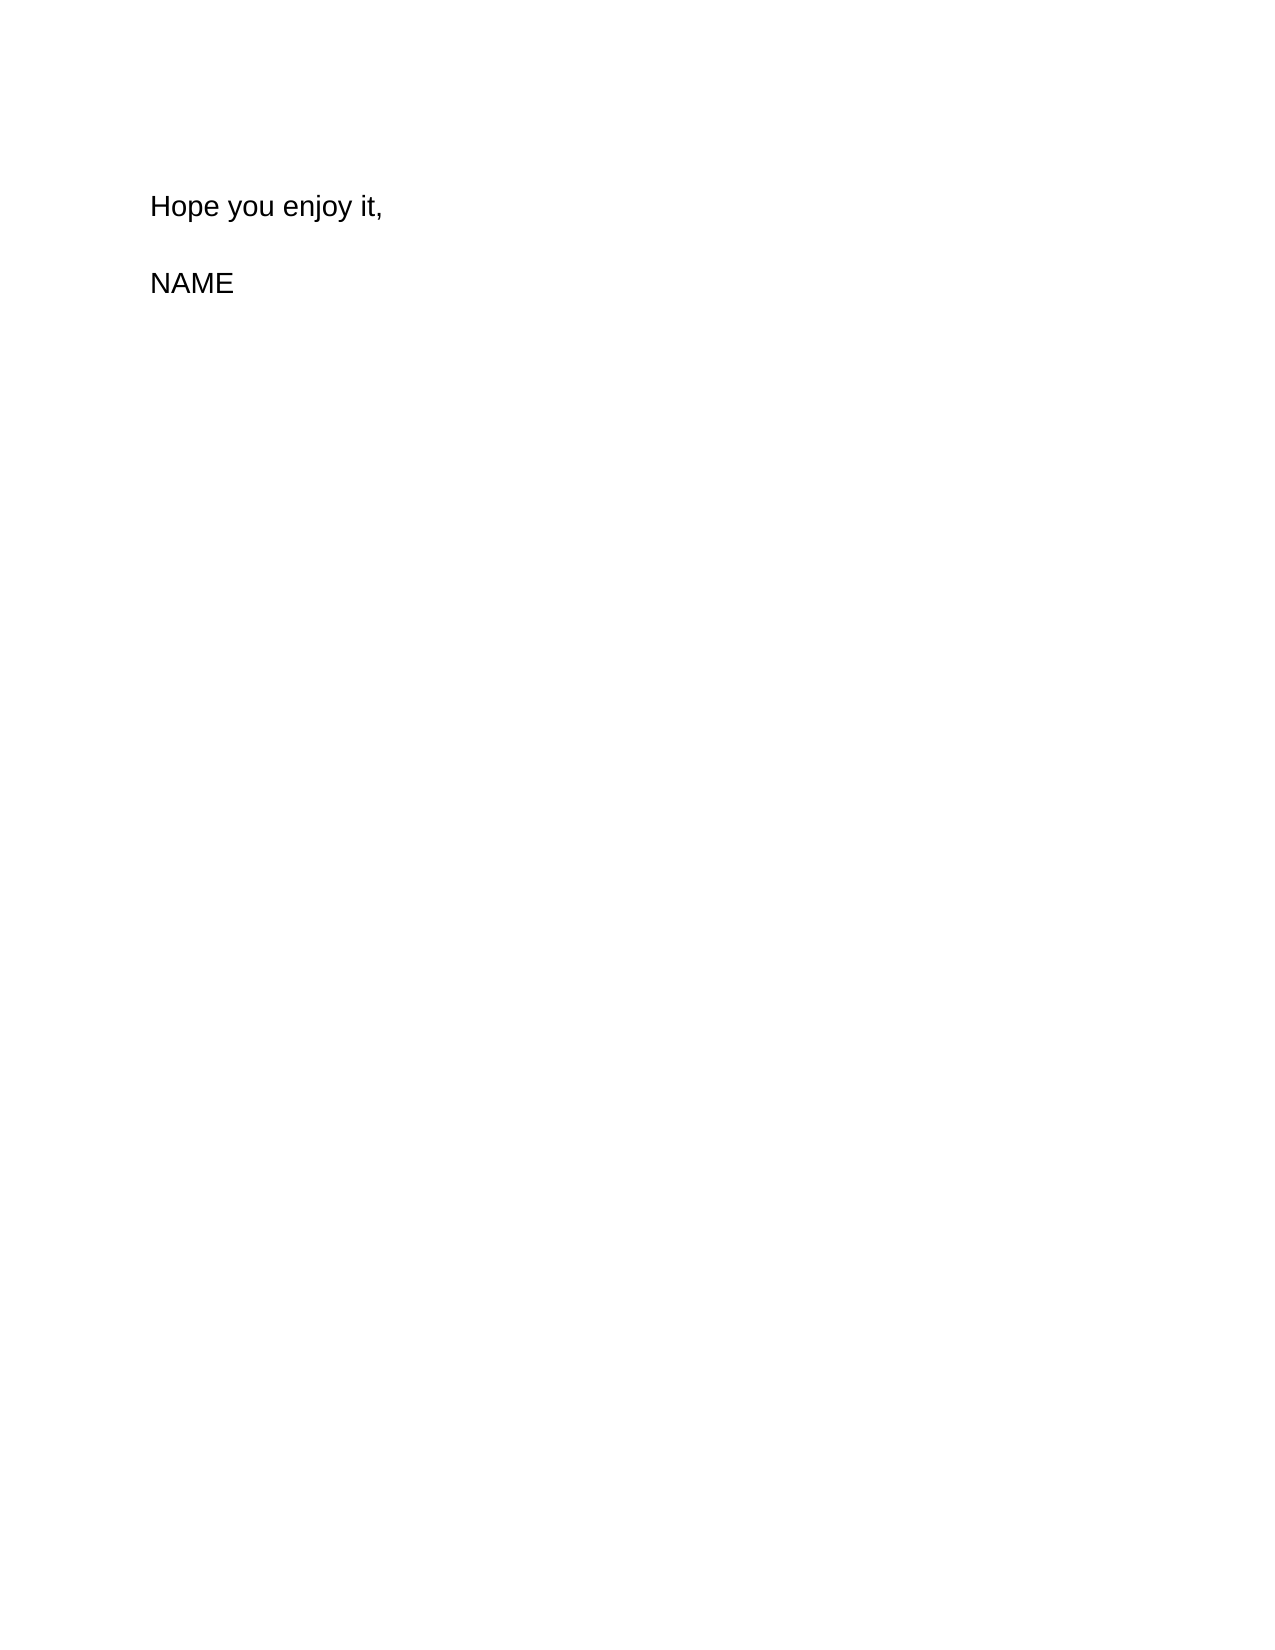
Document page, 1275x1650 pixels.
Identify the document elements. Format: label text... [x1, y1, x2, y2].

text NAME [150, 266, 1125, 299]
text Hope you enjoy it, [150, 188, 1125, 222]
